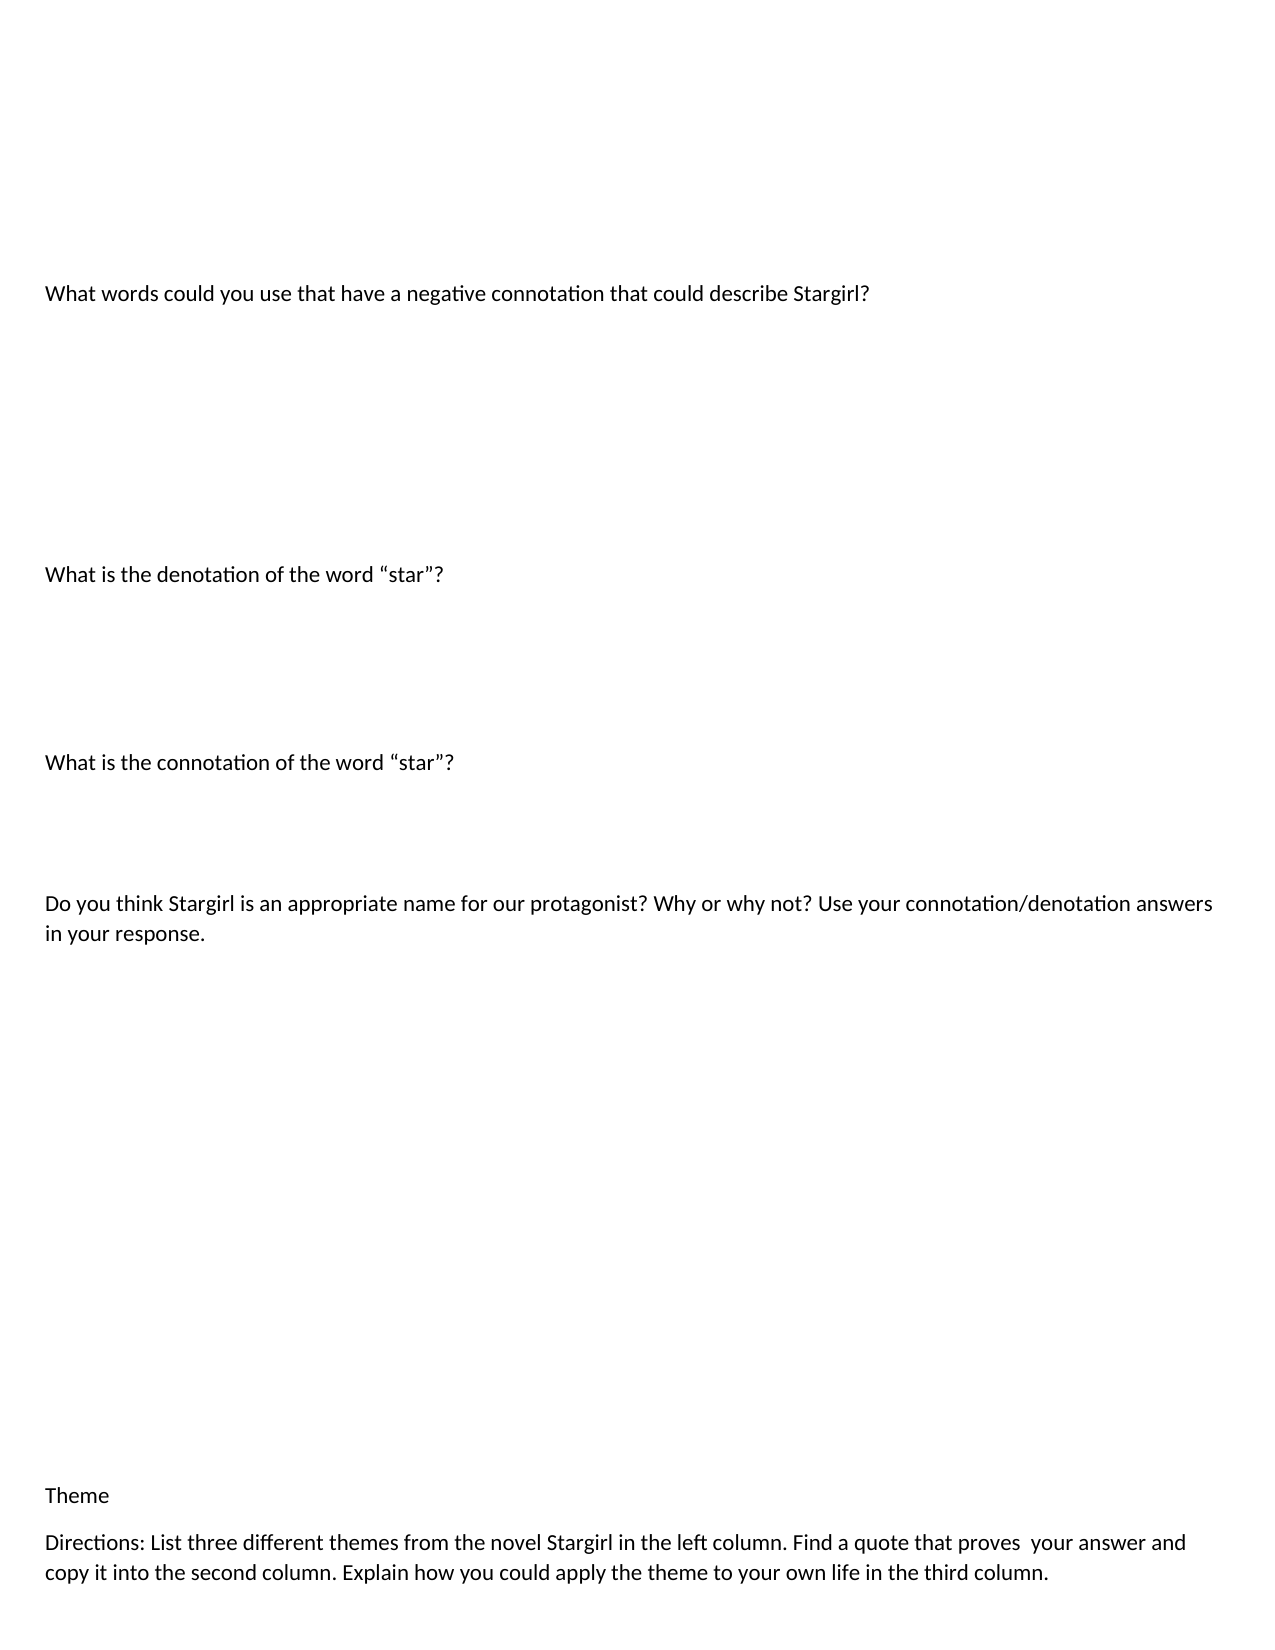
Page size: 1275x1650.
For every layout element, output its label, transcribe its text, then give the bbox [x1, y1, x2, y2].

text What is the denotation of the word “star”? [45, 561, 1230, 589]
text Directions: List three different themes from the novel Stargirl in the left column. Find a quote that proves your answer and copy it into the second column. Explain how you could apply the theme to your own life in the third column. [45, 1528, 1230, 1587]
text Theme [45, 1481, 1230, 1509]
text Do you think Stargirl is an appropriate name for our protagonist? Why or why not? Use your connotation/denotation answers in your response. [45, 889, 1230, 947]
text What is the connotation of the word “star”? [45, 748, 1230, 776]
text What words could you use that have a negative connotation that could describe Stargirl? [45, 279, 1230, 307]
